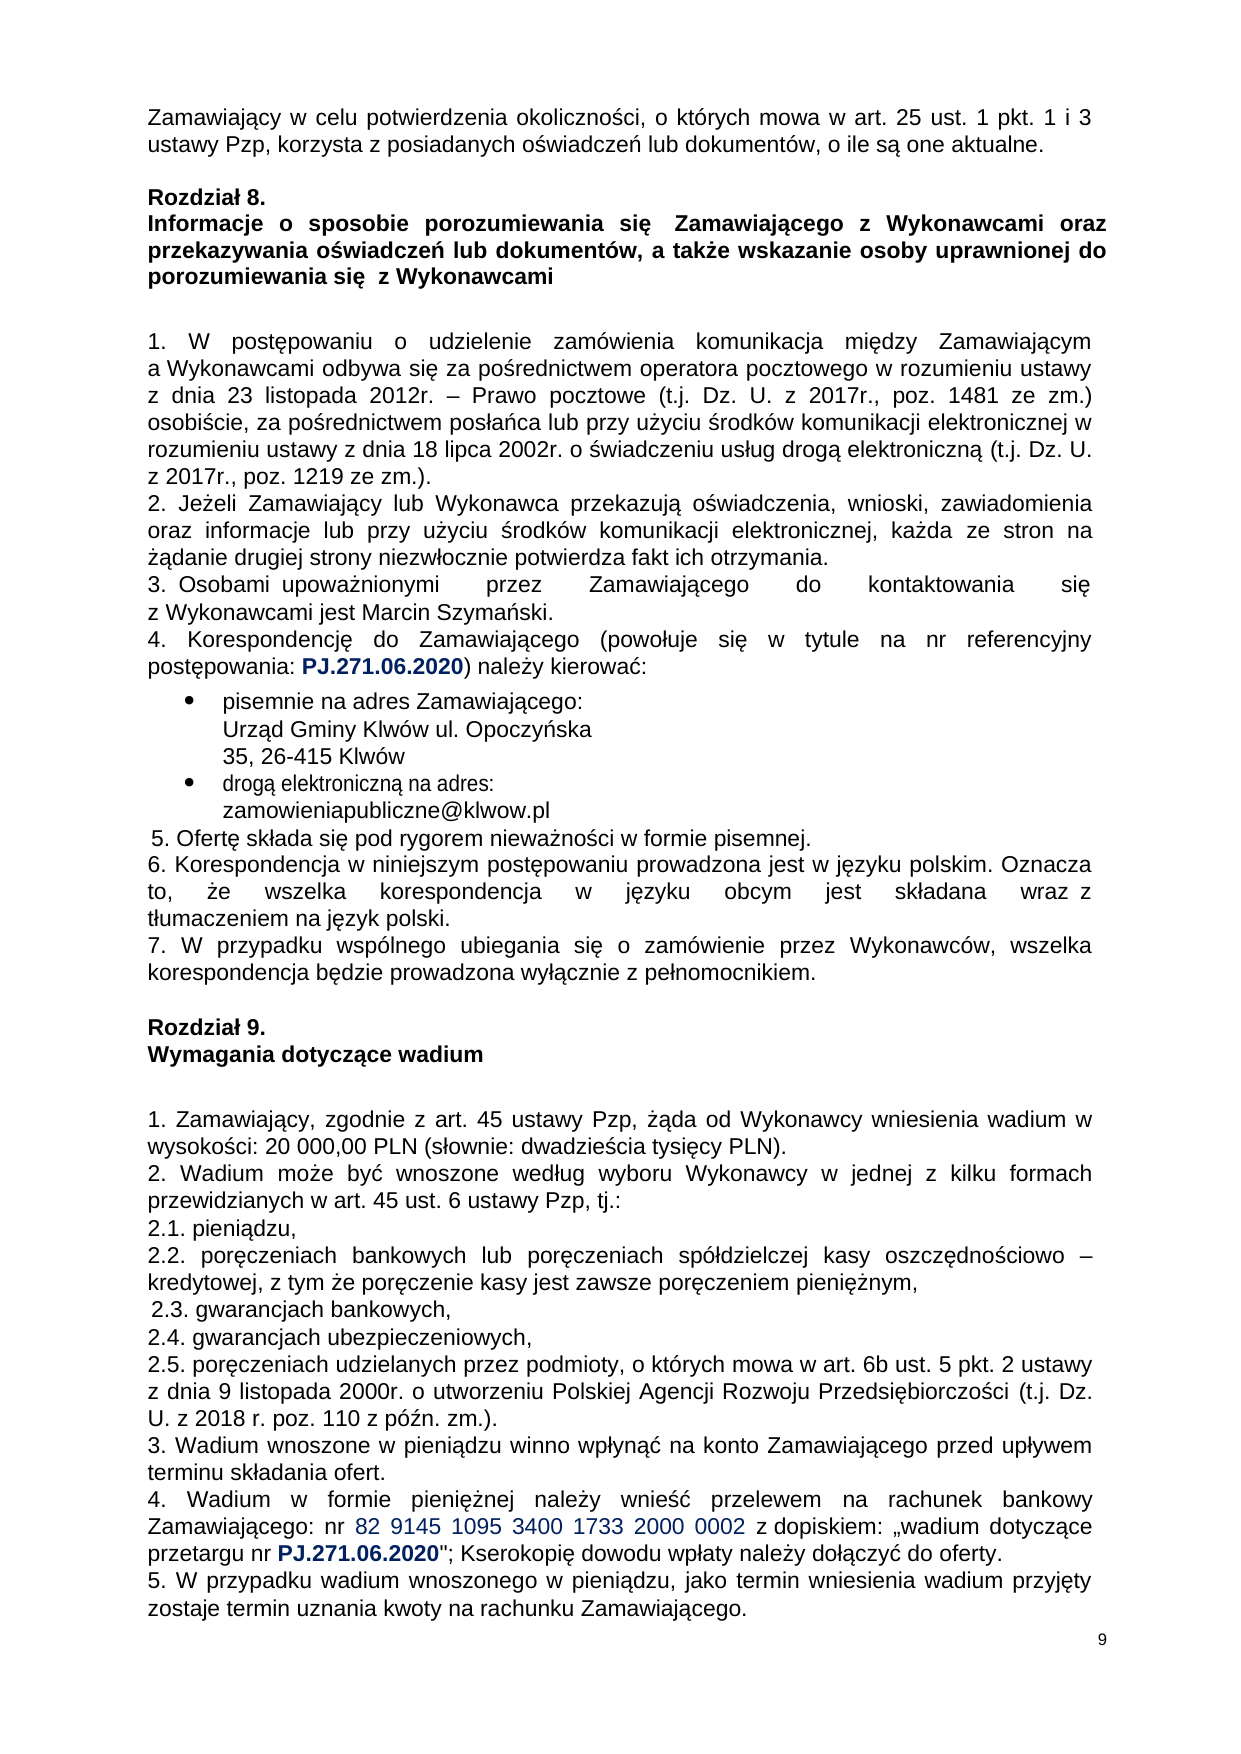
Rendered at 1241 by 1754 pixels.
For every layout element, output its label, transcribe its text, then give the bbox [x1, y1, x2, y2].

list Wymagania dotyczące wadium [147, 1041, 1092, 1067]
subtitle Informacje o sposobie porozumiewania się Zamawiającego z Wykonawcami oraz przekazywania oświadczeń lub dokumentów, a także wskazanie osoby uprawnionej do porozumiewania się z Wykonawcami [147, 210, 1107, 289]
text 2.4. gwarancjach ubezpieczeniowych, [147, 1323, 1107, 1350]
text 2.3. gwarancjach bankowych, [151, 1296, 1107, 1322]
list 7. W przypadku wspólnego ubiegania się o zamówienie przez Wykonawców, wszelka korespondencja będzie prowadzona wyłącznie z pełnomocnikiem. [147, 932, 1092, 986]
list Rozdział 9. [147, 1013, 1092, 1040]
list 3. Osobami upoważnionymi przez Zamawiającego do kontaktowania się z Wykonawcami jest Marcin Szymański. [147, 571, 1092, 625]
list 3. Wadium wnoszone w pieniądzu winno wpłynąć na konto Zamawiającego przed upływem terminu składania ofert. [147, 1432, 1093, 1486]
list 5. Ofertę składa się pod rygorem nieważności w formie pisemnej. [151, 824, 1107, 851]
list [147, 103, 1093, 157]
list 4. Korespondencję do Zamawiającego (powołuje się w tytule na nr referencyjny postępowania: PJ.271.06.2020) należy kierować: [147, 626, 1092, 679]
list drogą elektroniczną na adres: zamowieniapubliczne@klwow.pl [185, 770, 760, 824]
list 2. Wadium może być wnoszone według wyboru Wykonawcy w jednej z kilku formach przewidzianych w art. 45 ust. 6 ustawy Pzp, tj.: [147, 1160, 1092, 1214]
list 5. W przypadku wadium wnoszonego w pieniądzu, jako termin wniesienia wadium przyjęty zostaje termin uznania kwoty na rachunku Zamawiającego. [147, 1567, 1092, 1621]
text Rozdział 8. [92, 184, 1107, 210]
list 6. Korespondencja w niniejszym postępowaniu prowadzona jest w języku polskim. Oznacza to, że wszelka korespondencja w języku obcym jest składana wraz z tłumaczeniem na język polski. [147, 851, 1092, 932]
list 1. W postępowaniu o udzielenie zamówienia komunikacja między Zamawiającym a Wykonawcami odbywa się za pośrednictwem operatora pocztowego w rozumieniu ustawy z dnia 23 listopada 2012r. – Prawo pocztowe (t.j. Dz. U. z 2017r., poz. 1481 ze zm.) osobiście, za pośrednictwem posłańca lub przy użyciu środków komunikacji elektronicznej w rozumieniu ustawy z dnia 18 lipca 2002r. o świadczeniu usług drogą elektroniczną (t.j. Dz. U. z 2017r., poz. 1219 ze zm.). [147, 328, 1092, 489]
list 4. Wadium w formie pieniężnej należy wnieść przelewem na rachunek bankowy Zamawiającego: nr 82 9145 1095 3400 1733 2000 0002 z dopiskiem: „wadium dotyczące przetargu nr PJ.271.06.2020"; Kserokopię dowodu wpłaty należy dołączyć do oferty. [147, 1486, 1093, 1567]
list 2.2. poręczeniach bankowych lub poręczeniach spółdzielczej kasy oszczędnościowo – kredytowej, z tym że poręczenie kasy jest zawsze poręczeniem pieniężnym, [147, 1242, 1093, 1295]
list 2.1. pieniądzu, [147, 1214, 1107, 1241]
list 1. Zamawiający, zgodnie z art. 45 ustawy Pzp, żąda od Wykonawcy wniesienia wadium w wysokości: 20 000,00 PLN (słownie: dwadzieścia tysięcy PLN). [147, 1106, 1093, 1159]
text Urząd Gminy Klwów ul. Opoczyńska 35, 26-415 Klwów [222, 716, 600, 769]
list 2. Jeżeli Zamawiający lub Wykonawca przekazują oświadczenia, wnioski, zawiadomienia oraz informacje lub przy użyciu środków komunikacji elektronicznej, każda ze stron na żądanie drugiej strony niezwłocznie potwierdza fakt ich otrzymania. [147, 490, 1092, 571]
list 2.5. poręczeniach udzielanych przez podmioty, o których mowa w art. 6b ust. 5 pkt. 2 ustawy z dnia 9 listopada 2000r. o utworzeniu Polskiej Agencji Rozwoju Przedsiębiorczości (t.j. Dz. U. z 2018 r. poz. 110 z późn. zm.). [147, 1351, 1093, 1431]
subtitle pisemnie na adres Zamawiającego: [185, 688, 1107, 714]
